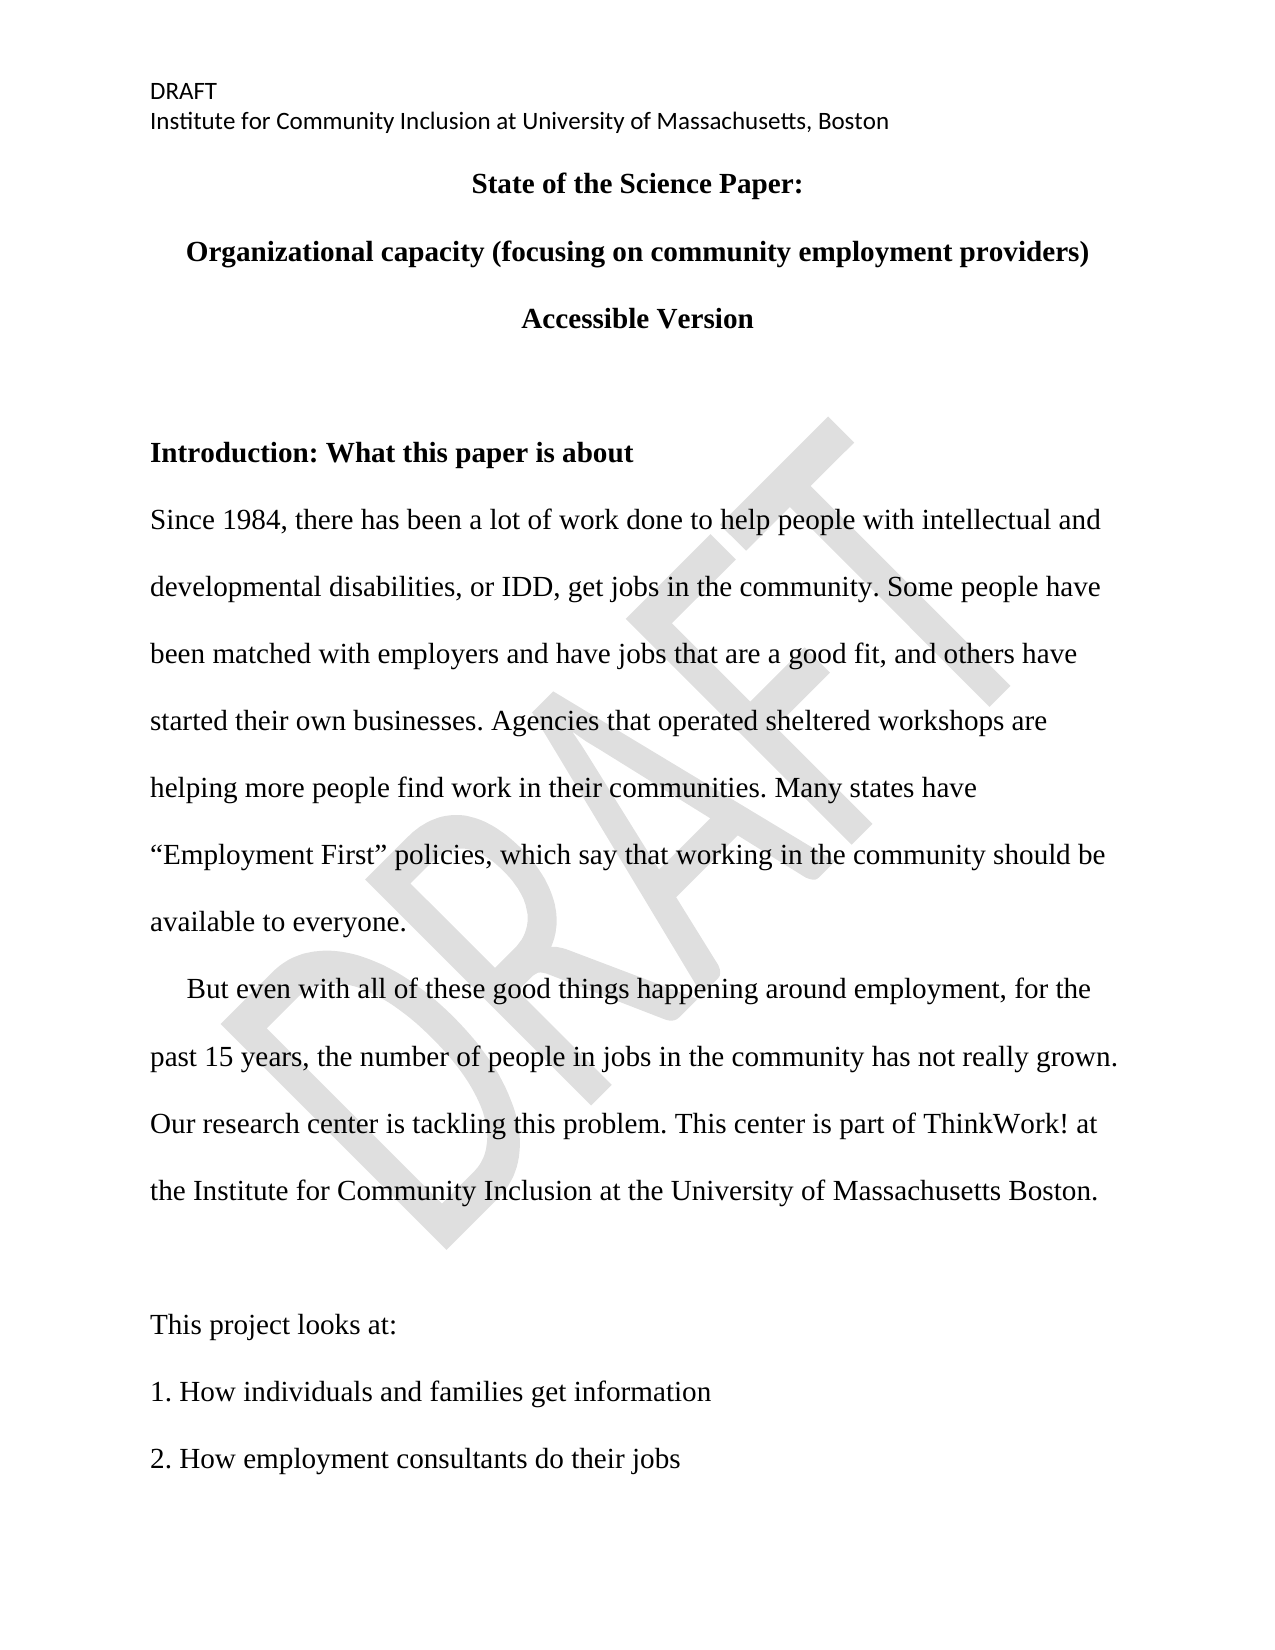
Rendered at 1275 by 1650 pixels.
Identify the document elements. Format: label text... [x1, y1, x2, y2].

text Since 1984, there has been a lot of work done to help people with intellectual and developmental disabilities, or IDD, get jobs in the community. Some people have been matched with employers and have jobs that are a good fit, and others have started their own businesses. Agencies that operated sheltered workshops are helping more people find work in their communities. Many states have “Employment First” policies, which say that working in the community should be available to everyone. [150, 502, 1125, 938]
text Introduction: What this paper is about [150, 435, 1125, 468]
text Accessible Version [150, 301, 1125, 334]
text This project looks at: [150, 1307, 1125, 1341]
text But even with all of these good things happening around employment, for the past 15 years, the number of people in jobs in the community has not really grown. [150, 972, 1125, 1072]
text Organizational capacity (focusing on community employment providers) [150, 234, 1125, 267]
text State of the Science Paper: [150, 167, 1125, 200]
text Our research center is tackling this problem. This center is part of ThinkWork! at the Institute for Community Inclusion at the University of Massachusetts Boston. [150, 1106, 1125, 1206]
text 1. How individuals and families get information [150, 1374, 1125, 1408]
text 2. How employment consultants do their jobs [150, 1441, 1125, 1475]
